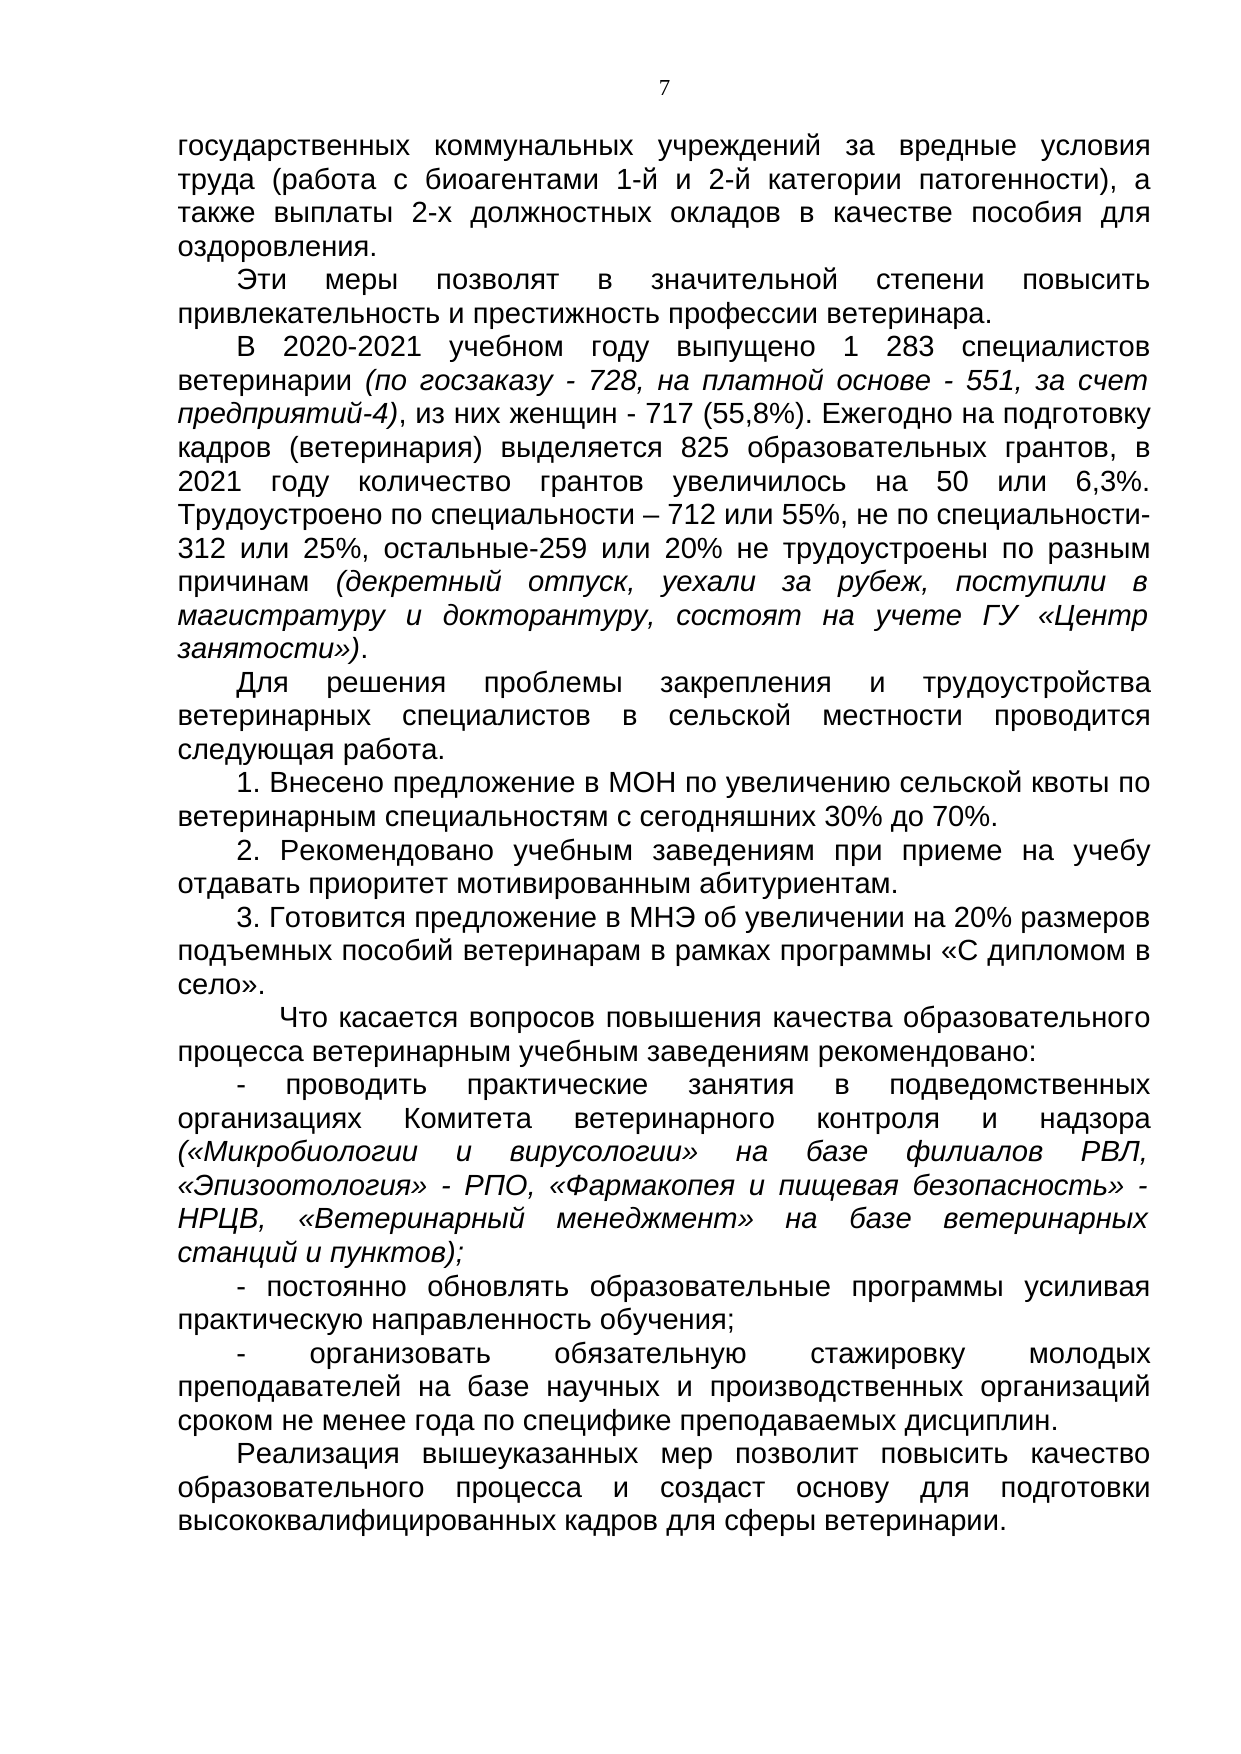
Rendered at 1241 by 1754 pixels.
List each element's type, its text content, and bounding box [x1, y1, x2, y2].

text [177, 128, 1152, 262]
text 2. Рекомендовано учебным заведениям при приеме на учебу отдавать приоритет мотивированным абитуриентам. [177, 833, 1152, 900]
list - постоянно обновлять образовательные программы усиливая практическую направленность обучения; [177, 1269, 1152, 1336]
list В 2020-2021 учебном году выпущено 1 283 специалистов ветеринарии (по госзаказу - 728, на платной основе - 551, за счет предприятий-4), из них женщин - 717 (55,8%). Ежегодно на подготовку кадров (ветеринария) выделяется 825 образовательных грантов, в 2021 году количество грантов увеличилось на 50 или 6,3%. Трудоустроено по специальности – 712 или 55%, не по специальности-312 или 25%, остальные-259 или 20% не трудоустроены по разным причинам (декретный отпуск, уехали за рубеж, поступили в магистратуру и докторантуру, состоят на учете ГУ «Центр занятости»). [368, 564, 1152, 665]
list - организовать обязательную стажировку молодых преподавателей на базе научных и производственных организаций сроком не менее года по специфике преподаваемых дисциплин. [177, 1336, 1152, 1436]
text Эти меры позволят в значительной степени повысить привлекательность и престижность профессии ветеринара. [177, 262, 1152, 329]
text - проводить практические занятия в подведомственных организациях Комитета ветеринарного контроля и надзора («Микробиологии и вирусологии» на базе филиалов РВЛ, «Эпизоотология» - РПО, «Фармакопея и пищевая безопасность» - НРЦВ, «Ветеринарный менеджмент» на базе ветеринарных станций и пунктов); [177, 1067, 1152, 1269]
text Что касается вопросов повышения качества образовательного процесса ветеринарным учебным заведениям рекомендовано: [177, 1000, 1152, 1067]
list Для решения проблемы закрепления и трудоустройства ветеринарных специалистов в сельской местности проводится следующая работа. [177, 665, 1152, 766]
text 1. Внесено предложение в МОН по увеличению сельской квоты по ветеринарным специальностям с сегодняшних 30% до 70%. [177, 766, 1152, 833]
text 3. Готовится предложение в МНЭ об увеличении на 20% размеров подъемных пособий ветеринарам в рамках программы «С дипломом в село». [177, 900, 1152, 1000]
list Реализация вышеуказанных мер позволит повысить качество образовательного процесса и создаст основу для подготовки высококвалифицированных кадров для сферы ветеринарии. [177, 1436, 1152, 1602]
